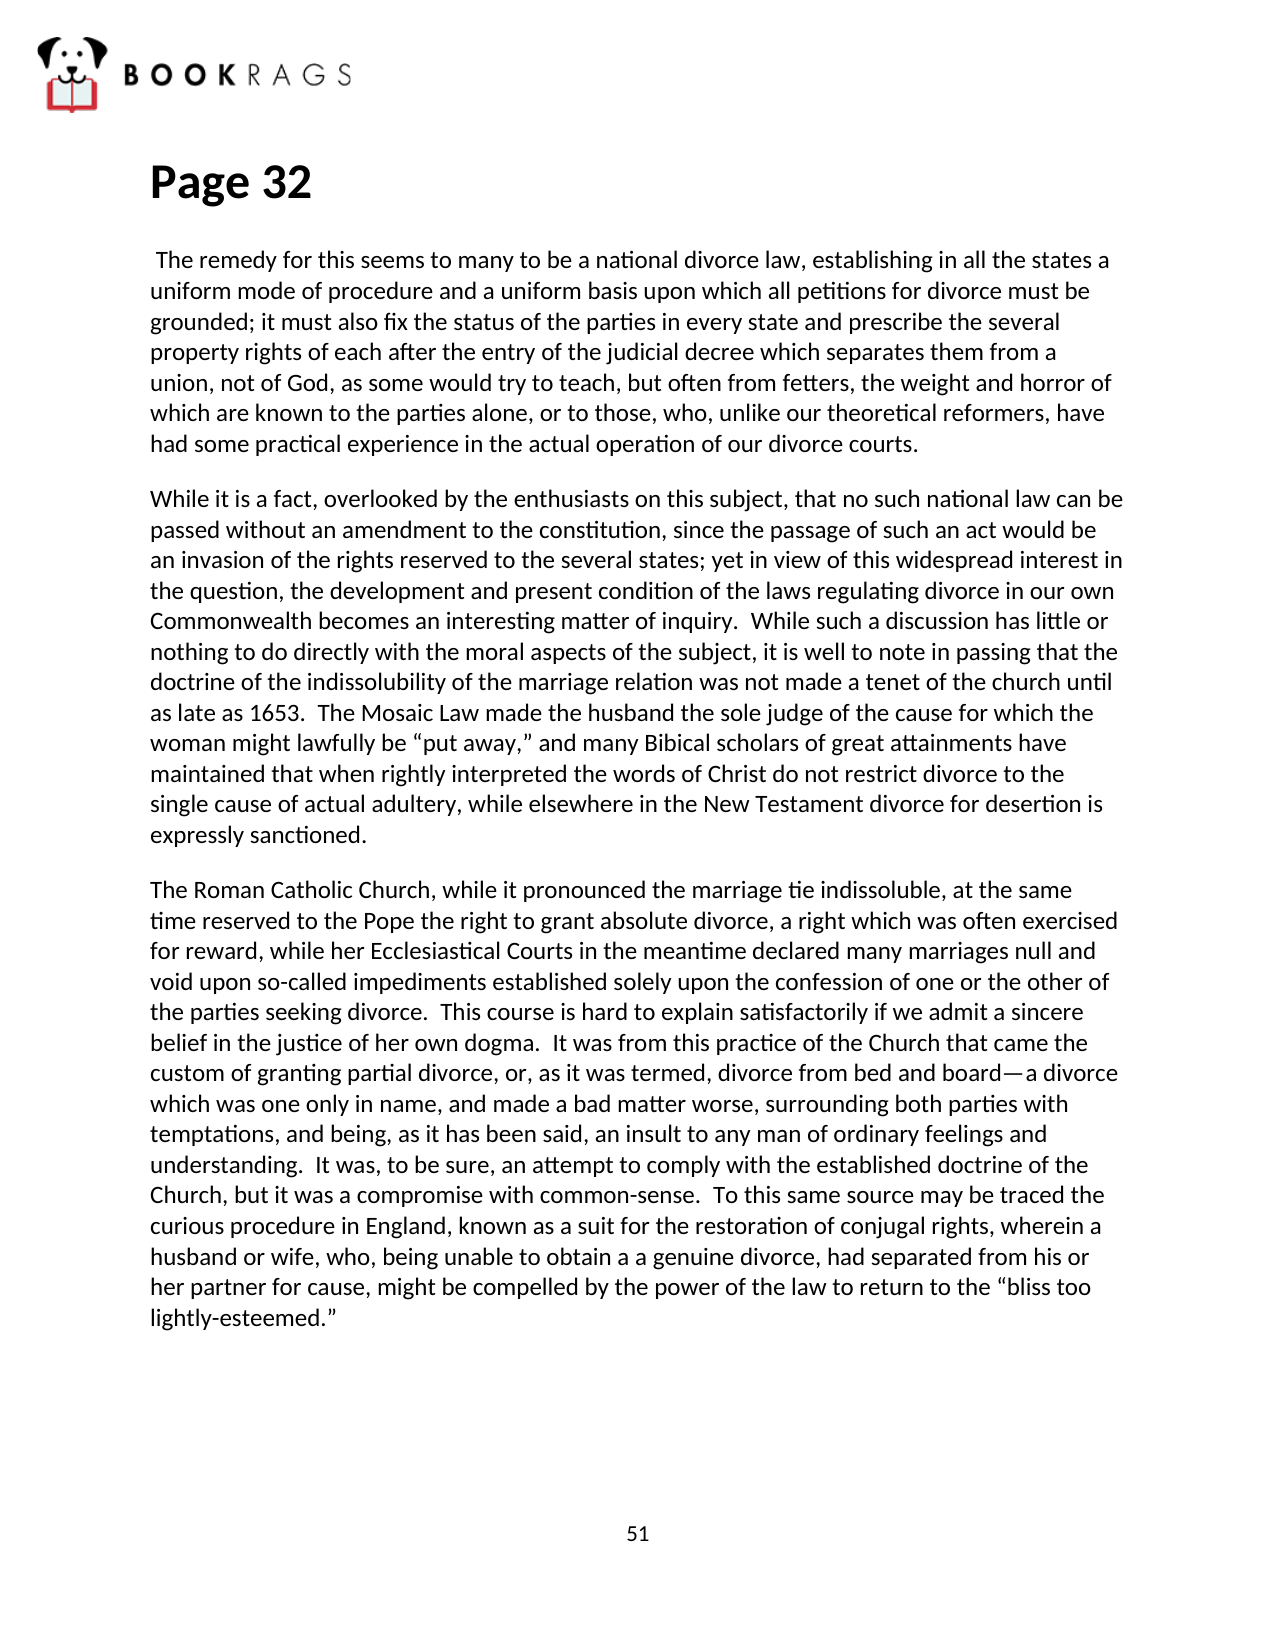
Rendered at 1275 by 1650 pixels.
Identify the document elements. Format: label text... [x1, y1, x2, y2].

text The remedy for this seems to many to be a national divorce law, establishing in all the states a uniform mode of procedure and a uniform basis upon which all petitions for divorce must be grounded; it must also fix the status of the parties in every state and prescribe the several property rights of each after the entry of the judicial decree which separates them from a union, not of God, as some would try to teach, but often from fetters, the weight and horror of which are known to the parties alone, or to those, who, unlike our theoretical reformers, have had some practical experience in the actual operation of our divorce courts. [150, 244, 1125, 458]
picture [37, 37, 351, 113]
text While it is a fact, overlooked by the enthusiasts on this subject, that no such national law can be passed without an amendment to the constitution, since the passage of such an act would be an invasion of the rights reserved to the several states; yet in view of this widespread interest in the question, the development and present condition of the laws regulating divorce in our own Commonwealth becomes an interesting matter of inquiry. While such a discussion has little or nothing to do directly with the moral aspects of the subject, it is well to note in passing that the doctrine of the indissolubility of the marriage relation was not made a tenet of the church until as late as 1653. The Mosaic Law made the husband the sole judge of the cause for which the woman might lawfully be “put away,” and many Bibical scholars of great attainments have maintained that when rightly interpreted the words of Christ do not restrict divorce to the single cause of actual adultery, while elsewhere in the New Testament divorce for desertion is expressly sanctioned. [150, 483, 1125, 849]
text Page 32 [150, 150, 1125, 211]
text The Roman Catholic Church, while it pronounced the marriage tie indissoluble, at the same time reserved to the Pope the right to grant absolute divorce, a right which was often exercised for reward, while her Ecclesiastical Courts in the meantime declared many marriages null and void upon so-called impediments established solely upon the confession of one or the other of the parties seeking divorce. This course is hard to explain satisfactorily if we admit a sincere belief in the justice of her own dogma. It was from this practice of the Church that came the custom of granting partial divorce, or, as it was termed, divorce from bed and board—­a divorce which was one only in name, and made a bad matter worse, surrounding both parties with temptations, and being, as it has been said, an insult to any man of ordinary feelings and understanding. It was, to be sure, an attempt to comply with the established doctrine of the Church, but it was a compromise with common-sense. To this same source may be traced the curious procedure in England, known as a suit for the restoration of conjugal rights, wherein a husband or wife, who, being unable to obtain a a genuine divorce, had separated from his or her partner for cause, might be compelled by the power of the law to return to the “bliss too lightly-esteemed.” [150, 874, 1125, 1332]
